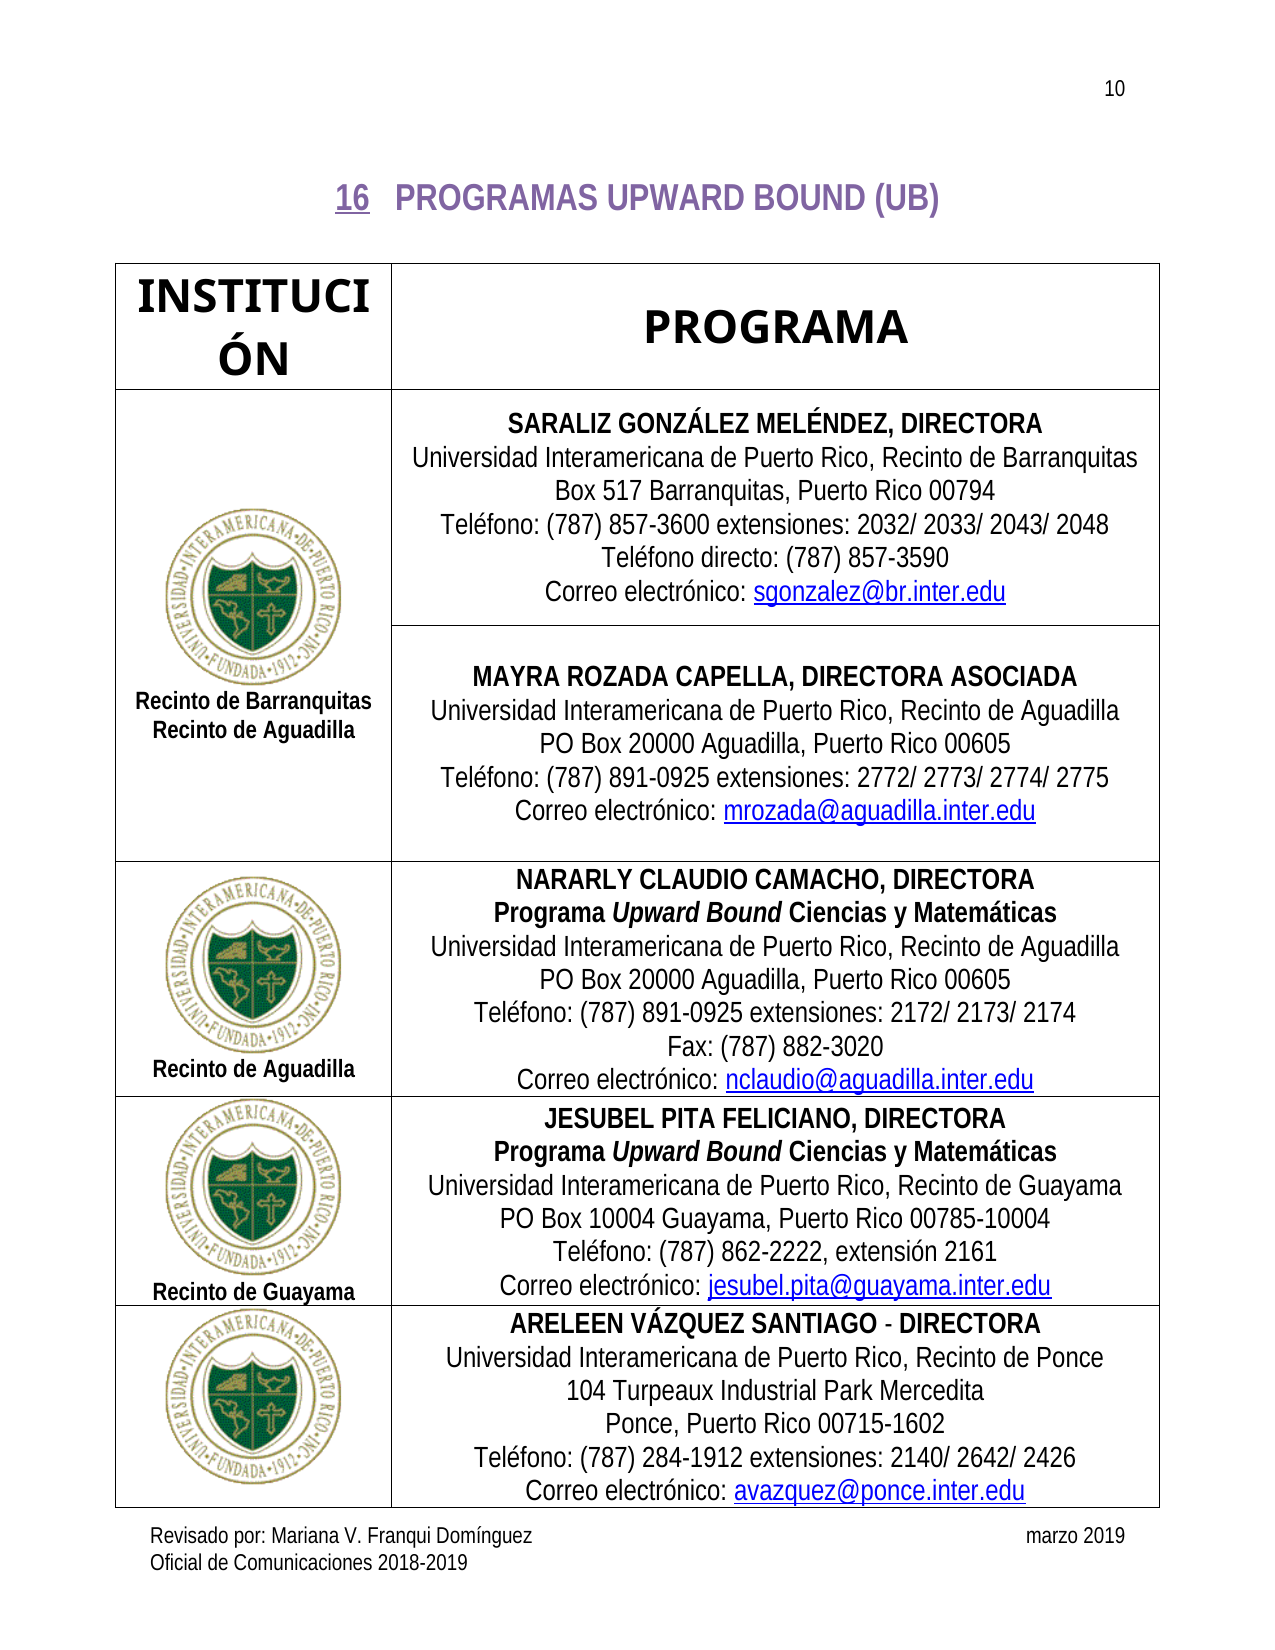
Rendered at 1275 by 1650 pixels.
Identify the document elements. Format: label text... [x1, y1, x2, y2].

table_cell SARALIZ GONZÁLEZ MELÉNDEZ, DIRECTORA Universidad Interamericana de Puerto Rico, Recinto de Barranquitas Box 517 Barranquitas, Puerto Rico 00794 Teléfono: (787) 857-3600 extensiones: 2032/ 2033/ 2043/ 2048 Teléfono directo: (787) 857-3590 Correo electrónico: sgonzalez@br.inter.edu [392, 390, 1159, 624]
subtitle 16 PROGRAMAS UPWARD BOUND (UB) [150, 175, 1125, 218]
table_cell MAYRA ROZADA CAPELLA, DIRECTORA ASOCIADA Universidad Interamericana de Puerto Rico, Recinto de Aguadilla PO Box 20000 Aguadilla, Puerto Rico 00605 Teléfono: (787) 891-0925 extensiones: 2772/ 2773/ 2774/ 2775 Correo electrónico: mrozada@aguadilla.inter.edu [392, 626, 1159, 861]
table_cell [392, 1306, 1159, 1507]
picture [163, 1306, 344, 1486]
table_cell JESUBEL PITA FELICIANO, DIRECTORA Programa Upward Bound Ciencias y Matemáticas Universidad Interamericana de Puerto Rico, Recinto de Guayama PO Box 10004 Guayama, Puerto Rico 00785-10004 Teléfono: (787) 862-2222, extensión 2161 Correo electrónico: jesubel.pita@guayama.inter.edu [392, 1097, 1159, 1305]
table_cell Recinto de Barranquitas Recinto de Aguadilla [116, 390, 391, 861]
table_cell NARARLY CLAUDIO CAMACHO, DIRECTORA Programa Upward Bound Ciencias y Matemáticas Universidad Interamericana de Puerto Rico, Recinto de Aguadilla PO Box 20000 Aguadilla, Puerto Rico 00605 Teléfono: (787) 891-0925 extensiones: 2172/ 2173/ 2174 Fax: (787) 882-3020 Correo electrónico: nclaudio@aguadilla.inter.edu [392, 862, 1159, 1096]
picture [163, 874, 344, 1055]
table_cell Recinto de Guayama [116, 1097, 391, 1305]
table_cell Recinto de Aguadilla [116, 862, 391, 1096]
picture [163, 1096, 344, 1277]
picture [163, 506, 344, 687]
table_header PROGRAMA [392, 264, 1159, 388]
table_cell Recinto de Ponce [116, 1306, 391, 1507]
table_header INSTITUCIÓN [116, 264, 391, 388]
